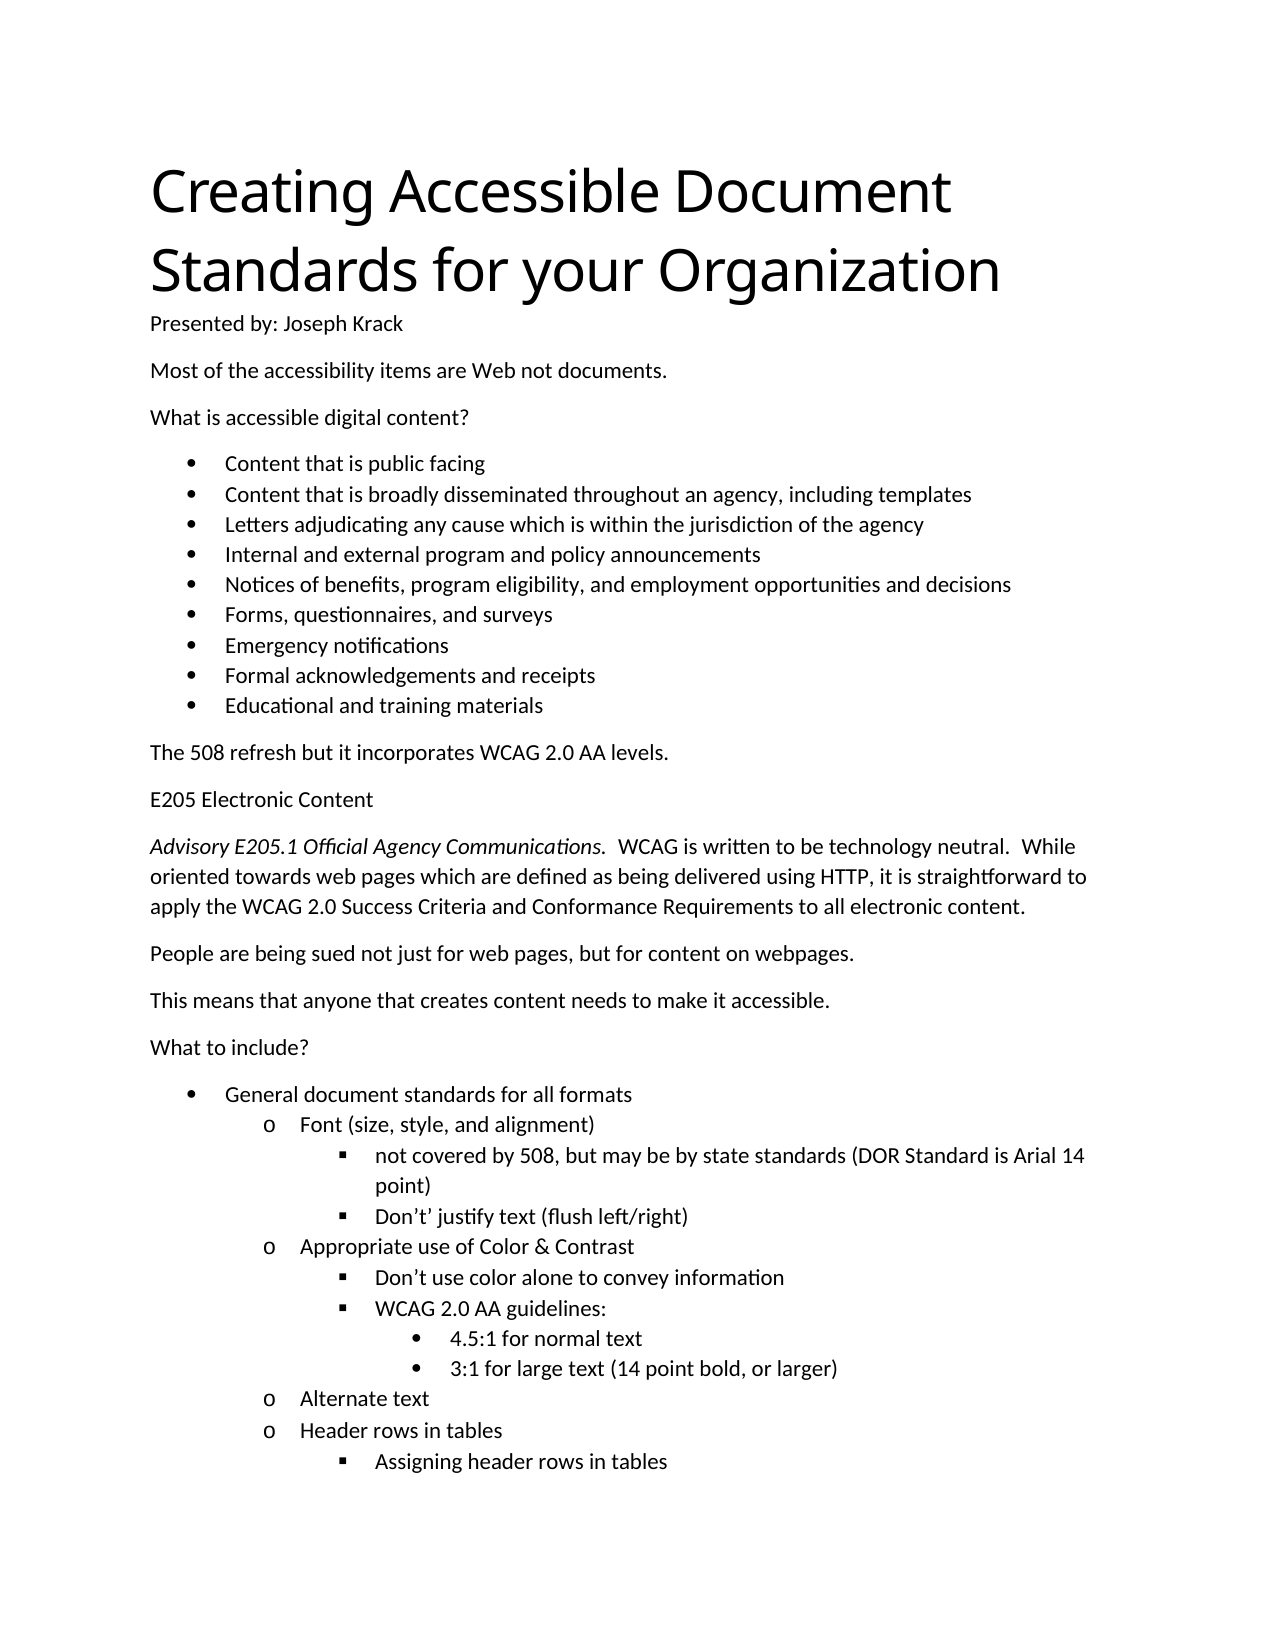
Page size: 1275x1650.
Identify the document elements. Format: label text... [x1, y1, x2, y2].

list Educational and training materials [187, 691, 1125, 719]
title Creating Accessible Document Standards for your Organization [150, 150, 1125, 309]
list Internal and external program and policy announcements [187, 540, 1125, 568]
text What to include? [150, 1033, 1125, 1061]
list Header rows in tables [262, 1416, 1125, 1445]
text The 508 refresh but it incorporates WCAG 2.0 AA levels. [150, 738, 1125, 766]
list 3:1 for large text (14 point bold, or larger) [412, 1354, 1125, 1382]
list Formal acknowledgements and receipts [187, 661, 1125, 689]
list Don’t use color alone to convey information [337, 1263, 1125, 1292]
list Notices of benefits, program eligibility, and employment opportunities and decisions [187, 570, 1125, 598]
list not covered by 508, but may be by state standards (DOR Standard is Arial 14 point) [337, 1141, 1125, 1200]
list Appropriate use of Color & Contrast [262, 1232, 1125, 1261]
list 4.5:1 for normal text [412, 1324, 1125, 1352]
text This means that anyone that creates content needs to make it accessible. [150, 986, 1125, 1014]
list Content that is public facing [187, 449, 1125, 478]
list Letters adjudicating any cause which is within the jurisdiction of the agency [187, 510, 1125, 538]
text Advisory E205.1 Official Agency Communications. WCAG is written to be technology neutral. While oriented towards web pages which are defined as being delivered using HTTP, it is straightforward to apply the WCAG 2.0 Success Criteria and Conformance Requirements to all electronic content. [150, 832, 1125, 920]
list Forms, questionnaires, and surveys [187, 601, 1125, 629]
list Don’t’ justify text (flush left/right) [337, 1202, 1125, 1230]
text What is accessible digital content? [150, 403, 1125, 431]
list Content that is broadly disseminated throughout an agency, including templates [187, 480, 1125, 508]
list Emergency notifications [187, 631, 1125, 659]
list General document standards for all formats [187, 1080, 1125, 1108]
text Most of the accessibility items are Web not documents. [150, 356, 1125, 384]
list Font (size, style, and alignment) [262, 1110, 1125, 1139]
text Presented by: Joseph Krack [150, 309, 1125, 337]
text E205 Electronic Content [150, 785, 1125, 813]
list Alternate text [262, 1384, 1125, 1413]
list WCAG 2.0 AA guidelines: [337, 1294, 1125, 1322]
text People are being sued not just for web pages, but for content on webpages. [150, 939, 1125, 967]
list Assigning header rows in tables [337, 1447, 1125, 1475]
